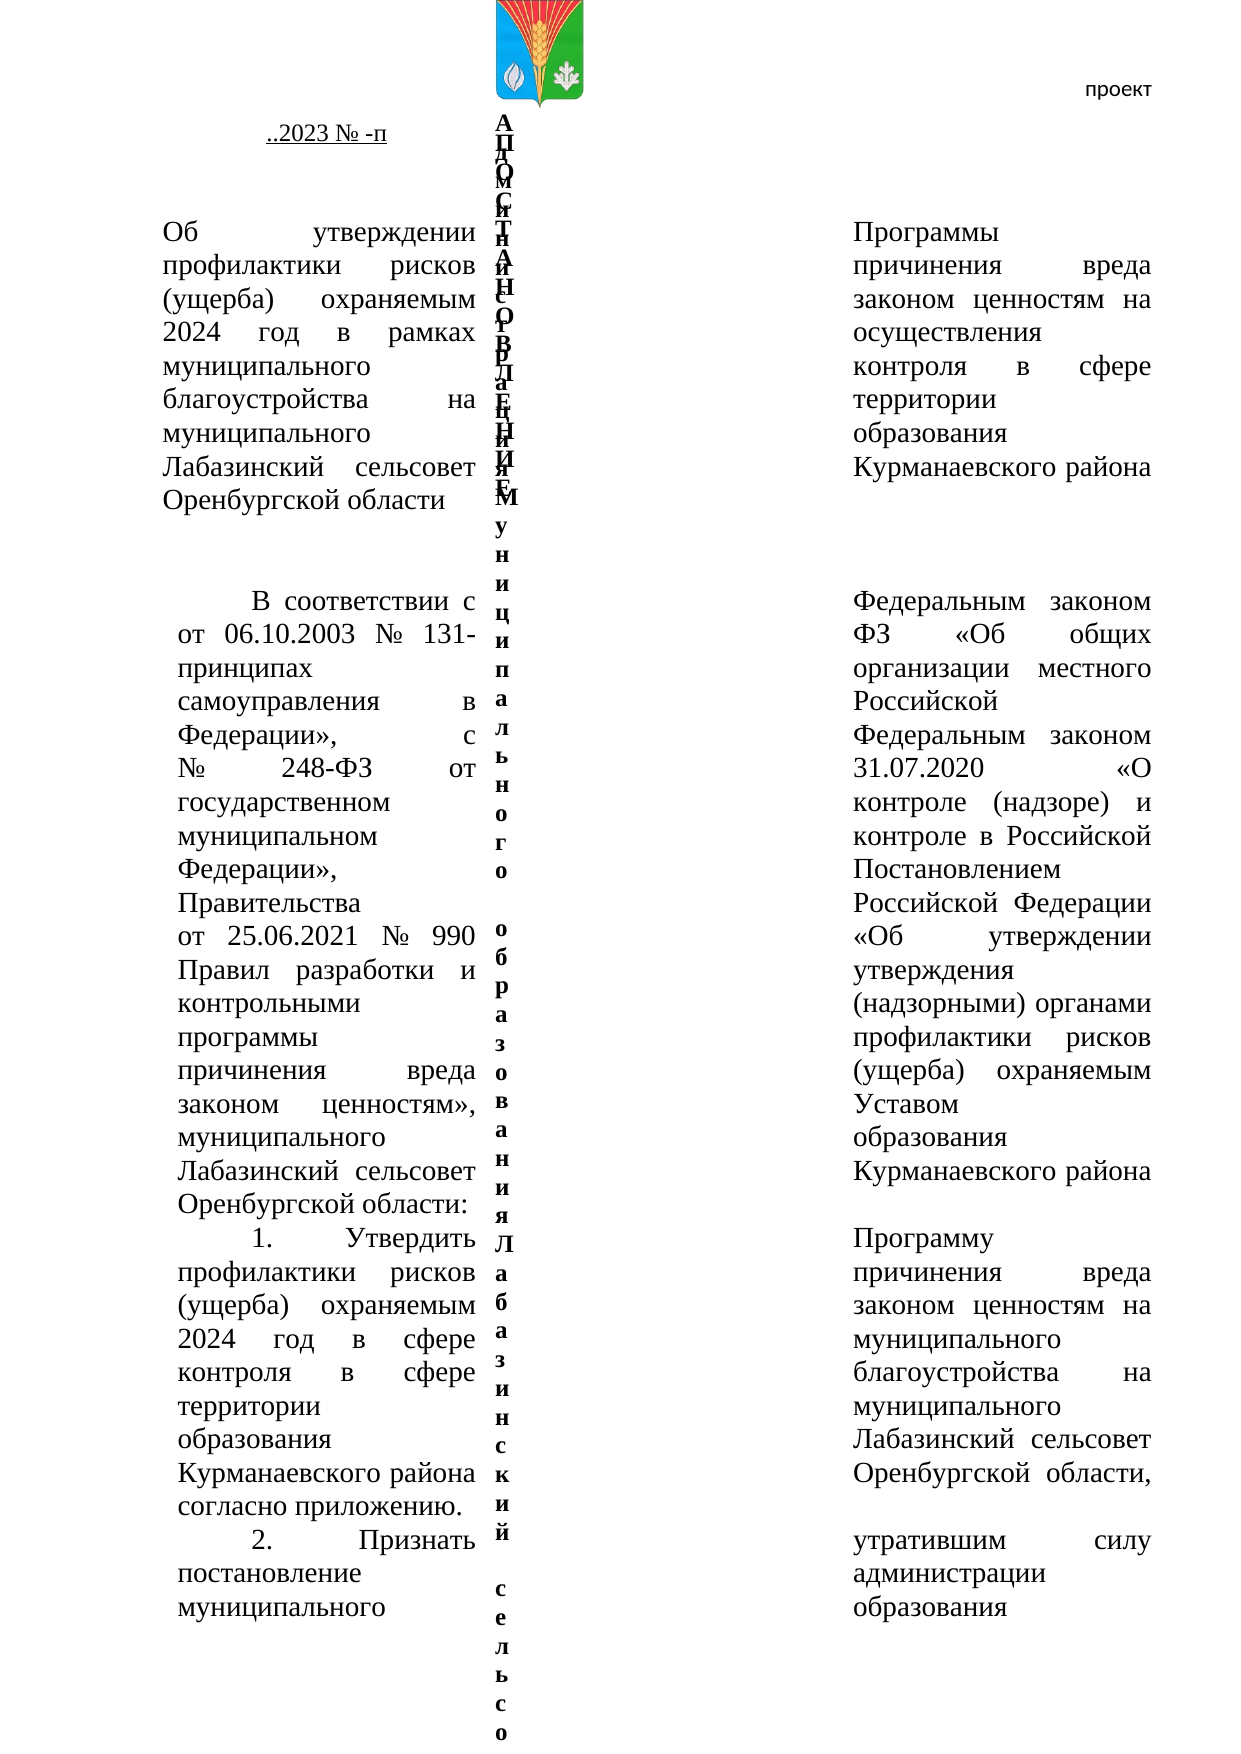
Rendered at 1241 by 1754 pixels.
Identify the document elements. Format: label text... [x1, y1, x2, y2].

picture [494, 0, 584, 108]
text 1. Утвердить Программу профилактики рисков причинения вреда (ущерба) охраняемым законом ценностям на 2024 год в сфере муниципального контроля в сфере благоустройства на территории муниципального образования Лабазинский сельсовет Курманаевского района Оренбургской области, согласно приложению. [177, 1220, 495, 1522]
text В соответствии с Федеральным законом от 06.10.2003 № 131-ФЗ «Об общих принципах организации местного самоуправления в Российской Федерации», с Федеральным законом № 248-ФЗ от 31.07.2020 «О государственном контроле (надзоре) и муниципальном контроле в Российской Федерации», Постановлением Правительства Российской Федерации от 25.06.2021 № 990 «Об утверждении Правил разработки и утверждения контрольными (надзорными) органами программы профилактики рисков причинения вреда (ущерба) охраняемым законом ценностям», Уставом муниципального образования Лабазинский сельсовет Курманаевского района Оренбургской области: [177, 583, 495, 1220]
text Об утверждении Программы профилактики рисков причинения вреда (ущерба) охраняемым законом ценностям на 2024 год в рамках осуществления муниципального контроля в сфере благоустройства на территории муниципального образования Лабазинский сельсовет Курманаевского района Оренбургской области [497, 214, 1152, 516]
text ..2023 № -п [177, 118, 495, 147]
text Об утверждении Программы профилактики рисков причинения вреда (ущерба) охраняемым законом ценностям на 2024 год в рамках осуществления муниципального контроля в сфере благоустройства на территории муниципального образования Лабазинский сельсовет Курманаевского района Оренбургской области [162, 214, 495, 516]
text 1. Утвердить Программу профилактики рисков причинения вреда (ущерба) охраняемым законом ценностям на 2024 год в сфере муниципального контроля в сфере благоустройства на территории муниципального образования Лабазинский сельсовет Курманаевского района Оренбургской области, согласно приложению. [497, 1220, 1152, 1522]
text В соответствии с Федеральным законом от 06.10.2003 № 131-ФЗ «Об общих принципах организации местного самоуправления в Российской Федерации», с Федеральным законом № 248-ФЗ от 31.07.2020 «О государственном контроле (надзоре) и муниципальном контроле в Российской Федерации», Постановлением Правительства Российской Федерации от 25.06.2021 № 990 «Об утверждении Правил разработки и утверждения контрольными (надзорными) органами программы профилактики рисков причинения вреда (ущерба) охраняемым законом ценностям», Уставом муниципального образования Лабазинский сельсовет Курманаевского района Оренбургской области: [497, 583, 1152, 1220]
